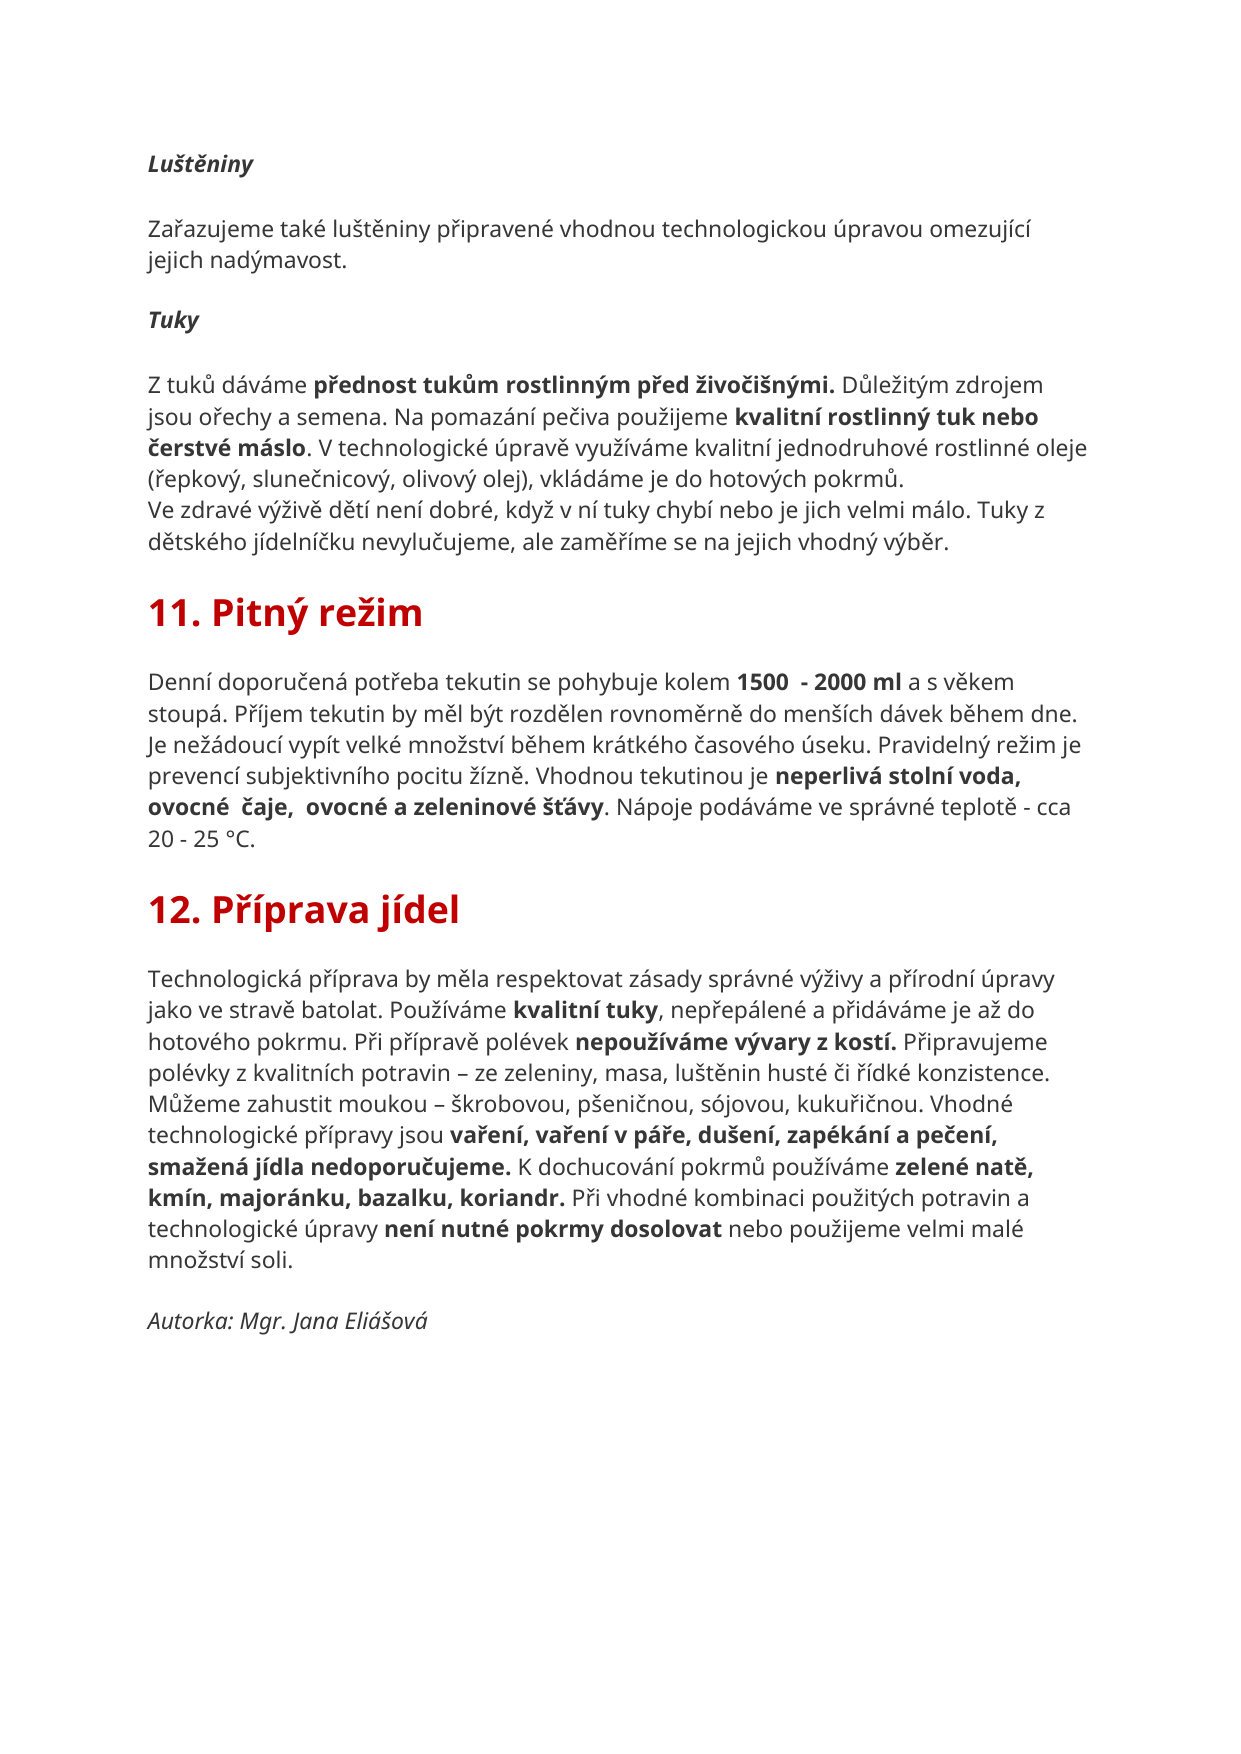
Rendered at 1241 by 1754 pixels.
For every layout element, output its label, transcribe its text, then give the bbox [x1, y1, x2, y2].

subtitle Tuky [148, 304, 1093, 336]
text Denní doporučená potřeba tekutin se pohybuje kolem 1500 - 2000 ml a s věkem stoupá. Příjem tekutin by měl být rozdělen rovnoměrně do menších dávek během dne. Je nežádoucí vypít velké množství během krátkého časového úseku. Pravidelný režim je prevencí subjektivního pocitu žízně. Vhodnou tekutinou je neperlivá stolní voda, ovocné čaje, ovocné a zeleninové šťávy. Nápoje podáváme ve správné teplotě - cca 20 - 25 °C. [148, 666, 1093, 854]
text Technologická příprava by měla respektovat zásady správné výživy a přírodní úpravy jako ve stravě batolat. Používáme kvalitní tuky, nepřepálené a přidáváme je až do hotového pokrmu. Při přípravě polévek nepoužíváme vývary z kostí. Připravujeme polévky z kvalitních potravin – ze zeleniny, masa, luštěnin husté či řídké konzistence. Můžeme zahustit moukou – škrobovou, pšeničnou, sójovou, kukuřičnou. Vhodné technologické přípravy jsou vaření, vaření v páře, dušení, zapékání a pečení, smažená jídla nedoporučujeme. K dochucování pokrmů používáme zelené natě, kmín, majoránku, bazalku, koriandr. Při vhodné kombinaci použitých potravin a technologické úpravy není nutné pokrmy dosolovat nebo použijeme velmi malé množství soli. [148, 963, 1093, 1276]
text Z tuků dáváme přednost tukům rostlinným před živočišnými. Důležitým zdrojem jsou ořechy a semena. Na pomazání pečiva použijeme kvalitní rostlinný tuk nebo čerstvé máslo. V technologické úpravě využíváme kvalitní jednodruhové rostlinné oleje (řepkový, slunečnicový, olivový olej), vkládáme je do hotových pokrmů. Ve zdravé výživě dětí není dobré, když v ní tuky chybí nebo je jich velmi málo. Tuky z dětského jídelníčku nevylučujeme, ale zaměříme se na jejich vhodný výběr. [148, 369, 1093, 557]
subtitle 11. Pitný režim [148, 586, 1093, 637]
text Zařazujeme také luštěniny připravené vhodnou technologickou úpravou omezující jejich nadýmavost. [148, 213, 1093, 275]
text Autorka: Mgr. Jana Eliášová [148, 1305, 1093, 1336]
subtitle Luštěniny [148, 148, 1093, 179]
subtitle 12. Příprava jídel [148, 883, 1093, 934]
